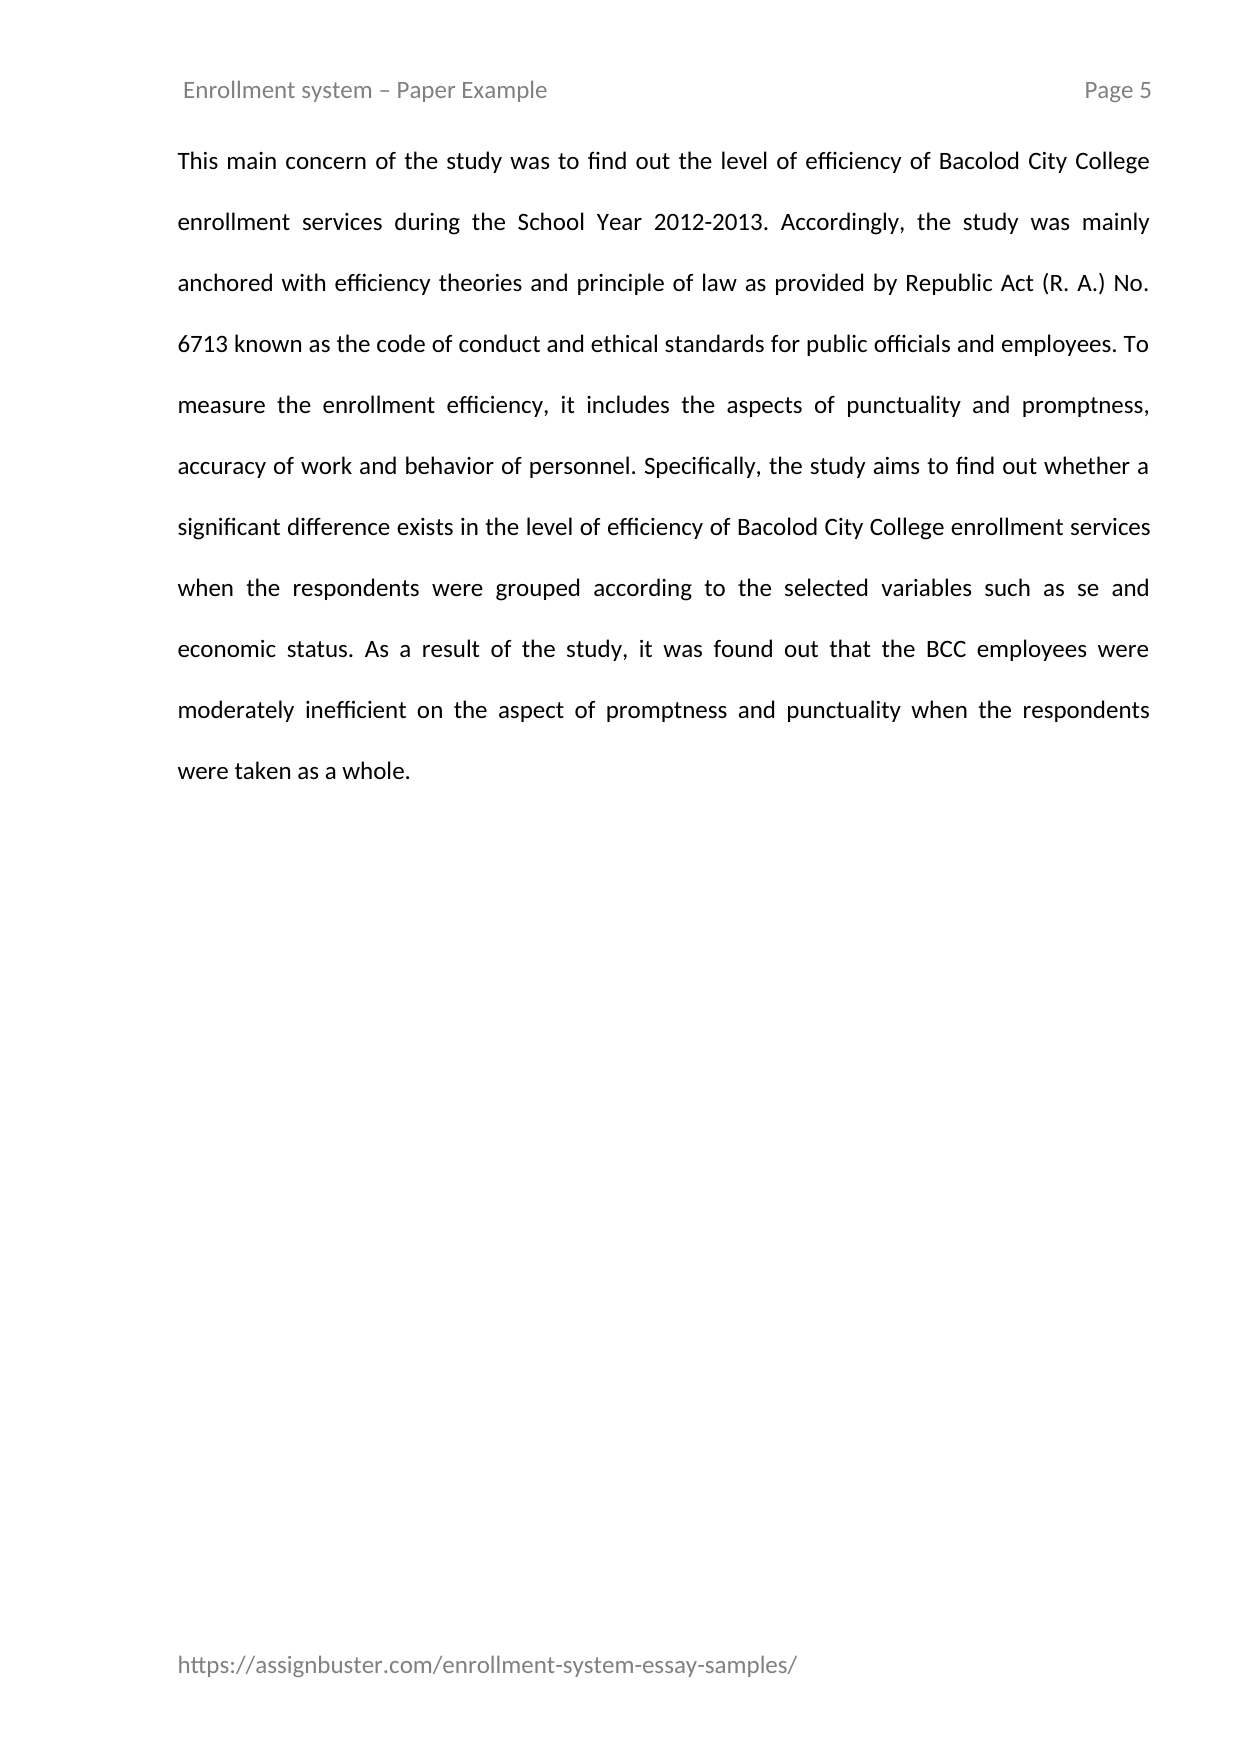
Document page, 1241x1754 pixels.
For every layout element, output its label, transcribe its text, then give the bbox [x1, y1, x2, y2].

text This main concern of the study was to find out the level of efficiency of Bacolod City College enrollment services during the School Year 2012-2013. Accordingly, the study was mainly anchored with efficiency theories and principle of law as provided by Republic Act (R. A.) No. 6713 known as the code of conduct and ethical standards for public officials and employees. To measure the enrollment efficiency, it includes the aspects of punctuality and promptness, accuracy of work and behavior of personnel. Specifically, the study aims to find out whether a significant difference exists in the level of efficiency of Bacolod City College enrollment services when the respondents were grouped according to the selected variables such as se and economic status. As a result of the study, it was found out that the BCC employees were moderately inefficient on the aspect of promptness and punctuality when the respondents were taken as a whole. [177, 145, 1152, 786]
